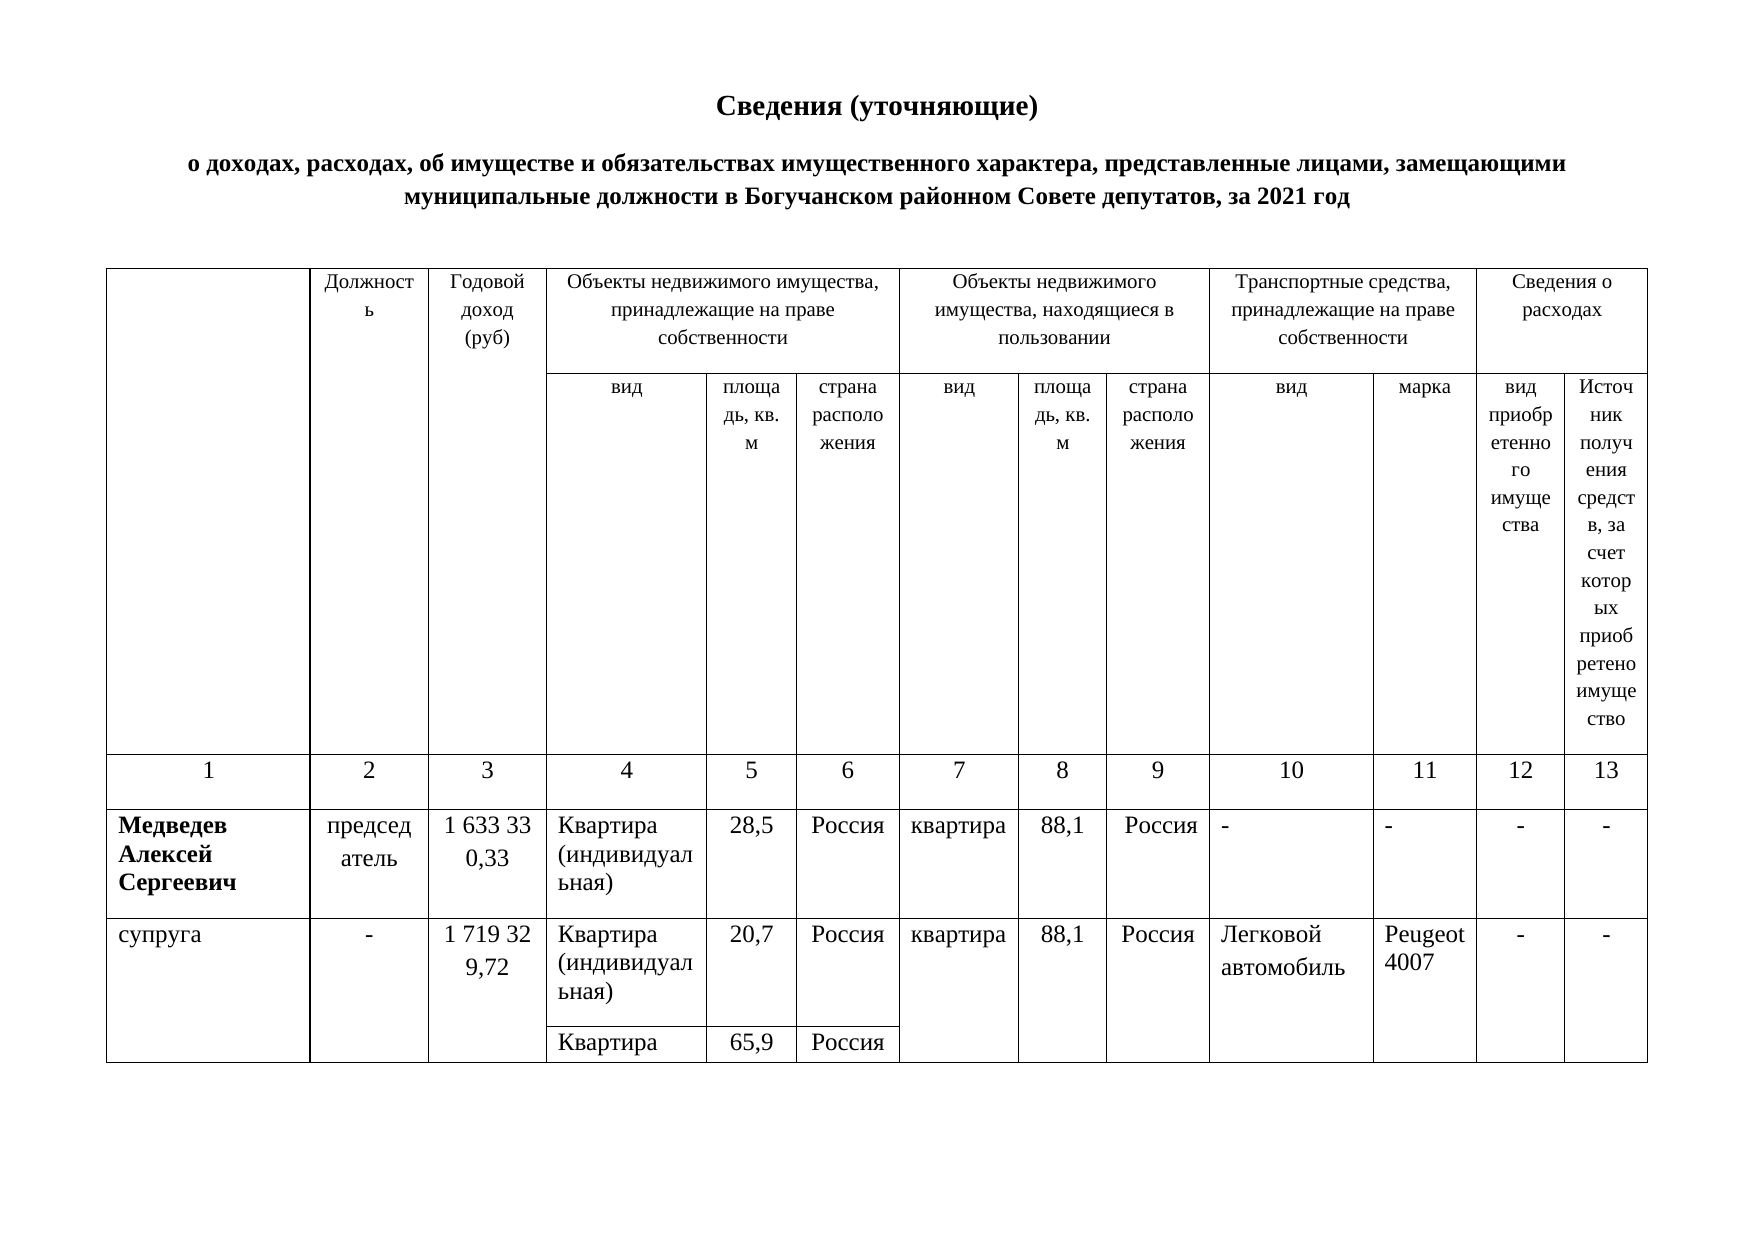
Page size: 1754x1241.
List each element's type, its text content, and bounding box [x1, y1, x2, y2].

table_cell страна расположения [1107, 374, 1209, 754]
table_cell марка [1374, 374, 1476, 754]
table_cell вид приобретенного имущества [1477, 374, 1564, 754]
table_cell 88,1 [1019, 810, 1106, 918]
table_cell вид [900, 374, 1018, 754]
table_cell 3 [429, 755, 546, 809]
table_cell площадь, кв. м [1019, 374, 1106, 754]
table_cell - [1374, 810, 1476, 918]
table_cell площадь, кв. м [707, 374, 796, 754]
table_cell Легковой автомобиль [1210, 919, 1373, 1062]
table_cell страна расположения [797, 374, 899, 754]
table_header Годовой доход (руб) [429, 269, 546, 754]
table_cell квартира [900, 919, 1018, 1062]
table_cell 1 719 329,72 [429, 919, 546, 1062]
table_cell 6 [797, 755, 899, 809]
table_cell Квартира (индивидуальная) [547, 810, 706, 918]
table_cell 7 [900, 755, 1018, 809]
table_cell председатель [311, 810, 428, 918]
table_cell - [1210, 810, 1373, 918]
table_cell 10 [1210, 755, 1373, 809]
table_cell супруга [107, 919, 309, 1062]
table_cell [547, 1027, 706, 1062]
table_cell Россия [1107, 919, 1209, 1062]
table_cell Россия [797, 810, 899, 918]
table_cell - [1565, 810, 1647, 918]
table_cell 11 [1374, 755, 1476, 809]
table_cell Россия [797, 1027, 899, 1062]
table_cell Peugeot 4007 [1374, 919, 1476, 1062]
table_cell 28,5 [707, 810, 796, 918]
table_header Должность [311, 269, 428, 754]
table_cell 8 [1019, 755, 1106, 809]
table_cell - [1477, 919, 1564, 1062]
table_cell - [311, 919, 428, 1062]
table_cell 1 [107, 755, 309, 809]
table_cell Источник получения средств, за счет которых приобретено имущество [1565, 374, 1647, 754]
table_cell 2 [311, 755, 428, 809]
table_cell - [1477, 810, 1564, 918]
table_cell 88,1 [1019, 919, 1106, 1062]
table_header Транспортные средства, принадлежащие на праве собственности [1210, 269, 1476, 373]
table_cell Россия [797, 919, 899, 1026]
text о доходах, расходах, об имуществе и обязательствах имущественного характера, представленные лицами, замещающими муниципальные должности в Богучанском районном Совете депутатов, за 2021 год [118, 148, 1636, 210]
table_header Сведения о расходах [1477, 269, 1647, 373]
table_cell 13 [1565, 755, 1647, 809]
table_cell 1 633 330,33 [429, 810, 546, 918]
table_cell 20,7 [707, 919, 796, 1026]
table_cell 4 [547, 755, 706, 809]
table_cell 65,9 [707, 1027, 796, 1062]
table_cell вид [1210, 374, 1373, 754]
table_header [107, 269, 309, 754]
table_header Объекты недвижимого имущества, принадлежащие на праве собственности [547, 269, 899, 373]
table_cell 12 [1477, 755, 1564, 809]
table_cell квартира [900, 810, 1018, 918]
table_cell 9 [1107, 755, 1209, 809]
table_header Объекты недвижимого имущества, находящиеся в пользовании [900, 269, 1209, 373]
text Сведения (уточняющие) [118, 88, 1636, 122]
table_cell Квартира (индивидуальная) [547, 919, 706, 1026]
table_cell вид [547, 374, 706, 754]
table_cell Медведев Алексей Сергеевич [107, 810, 309, 918]
table_cell 5 [707, 755, 796, 809]
table_cell Россия [1107, 810, 1209, 918]
table_cell - [1565, 919, 1647, 1062]
